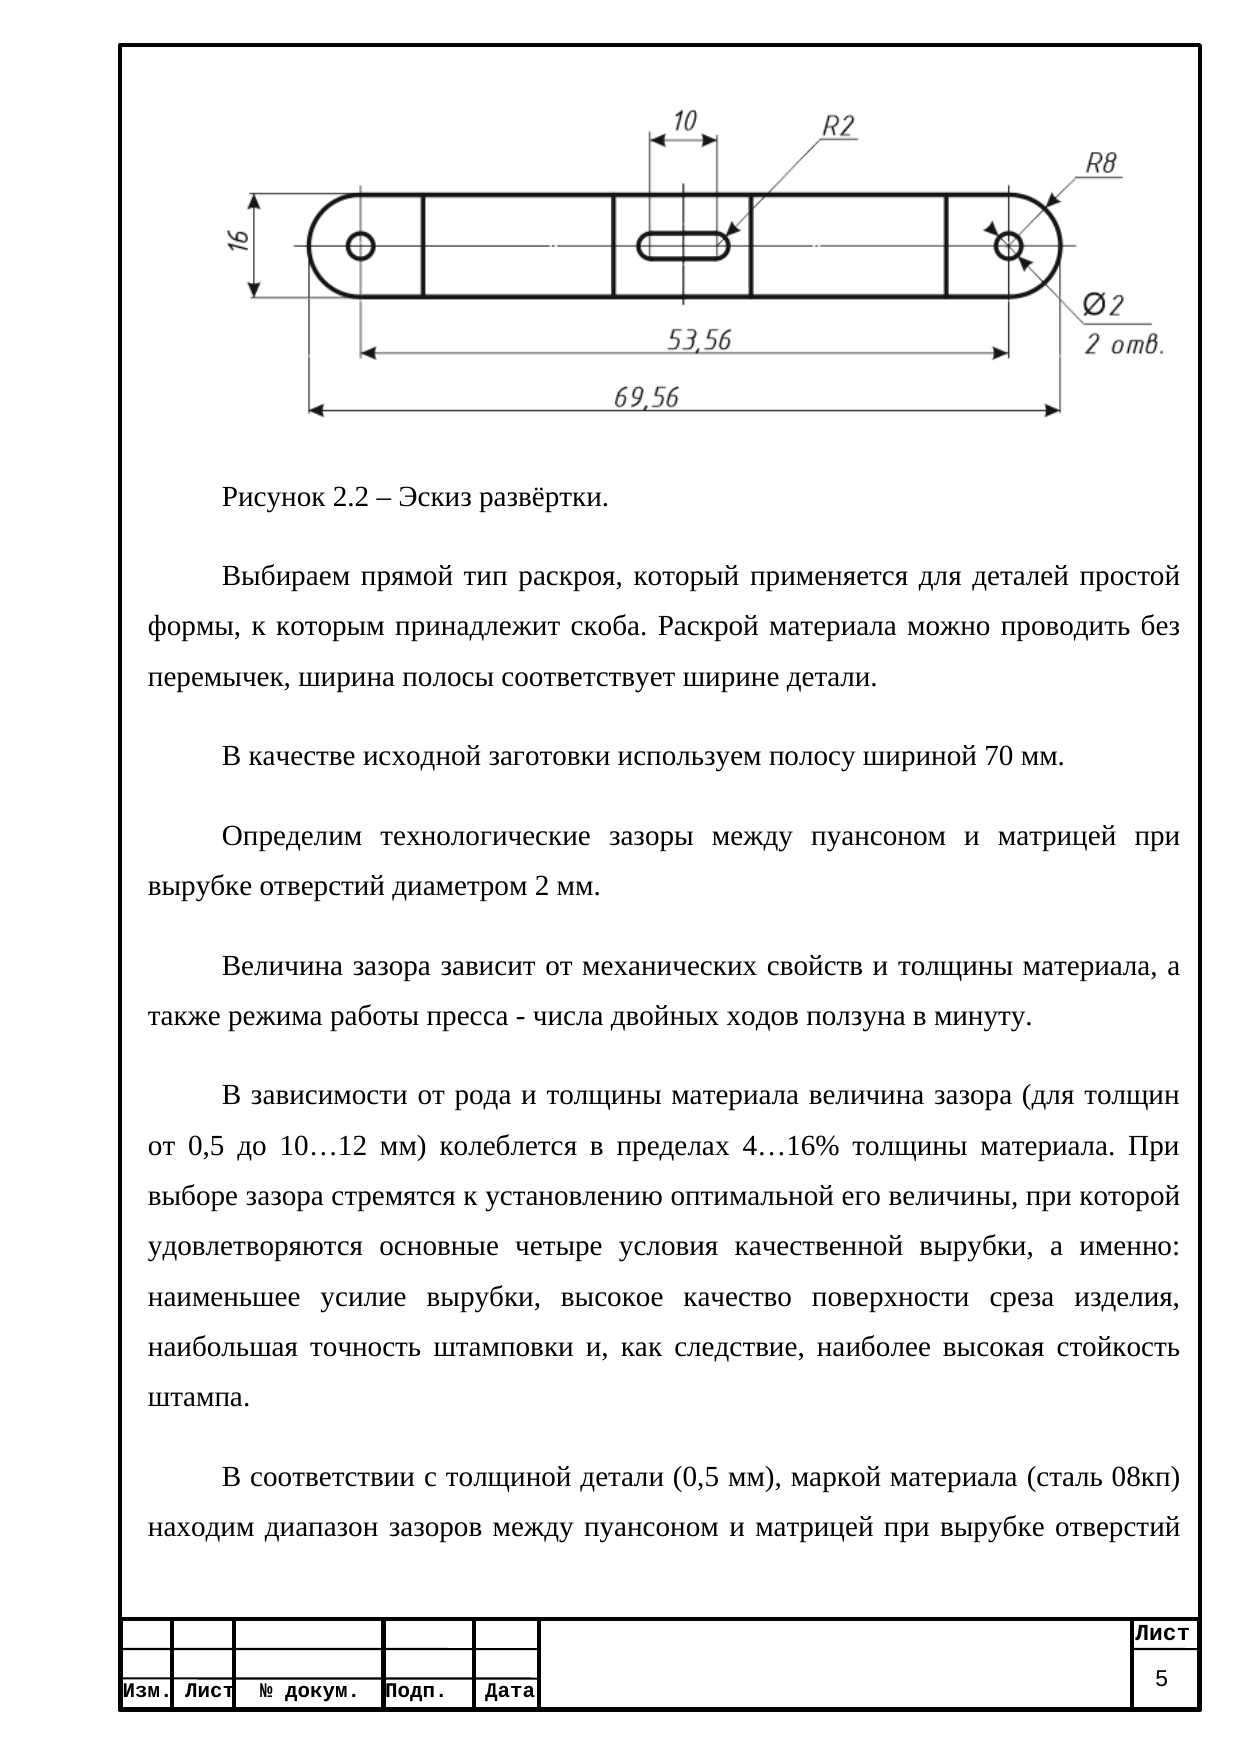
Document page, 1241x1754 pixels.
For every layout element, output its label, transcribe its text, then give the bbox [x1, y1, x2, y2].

picture [221, 104, 1167, 433]
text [148, 1459, 1181, 1543]
text Величина зазора зависит от механических свойств и толщины материала, а также режима работы пресса - числа двойных ходов ползуна в минуту. [148, 948, 1181, 1031]
text Определим технологические зазоры между пуансоном и матрицей при вырубке отверстий диаметром 2 мм. [148, 818, 1181, 902]
text Выбираем прямой тип раскроя, который применяется для деталей простой формы, к которым принадлежит скоба. Раскрой материала можно проводить без перемычек, ширина полосы соответствует ширине детали. [148, 558, 1181, 692]
text В зависимости от рода и толщины материала величина зазора (для толщин от 0,5 до 10…12 мм) колеблется в пределах 4…16% толщины материала. При выборе зазора стремятся к установлению оптимальной его величины, при которой удовлетворяются основные четыре условия качественной вырубки, а именно: наименьшее усилие вырубки, высокое качество поверхности среза изделия, наибольшая точность штамповки и, как следствие, наиболее высокая стойкость штампа. [148, 1077, 1181, 1413]
text Рисунок 2.2 – Эскиз развёртки. [148, 479, 1181, 512]
text В качестве исходной заготовки используем полосу шириной 70 мм. [148, 738, 1181, 772]
